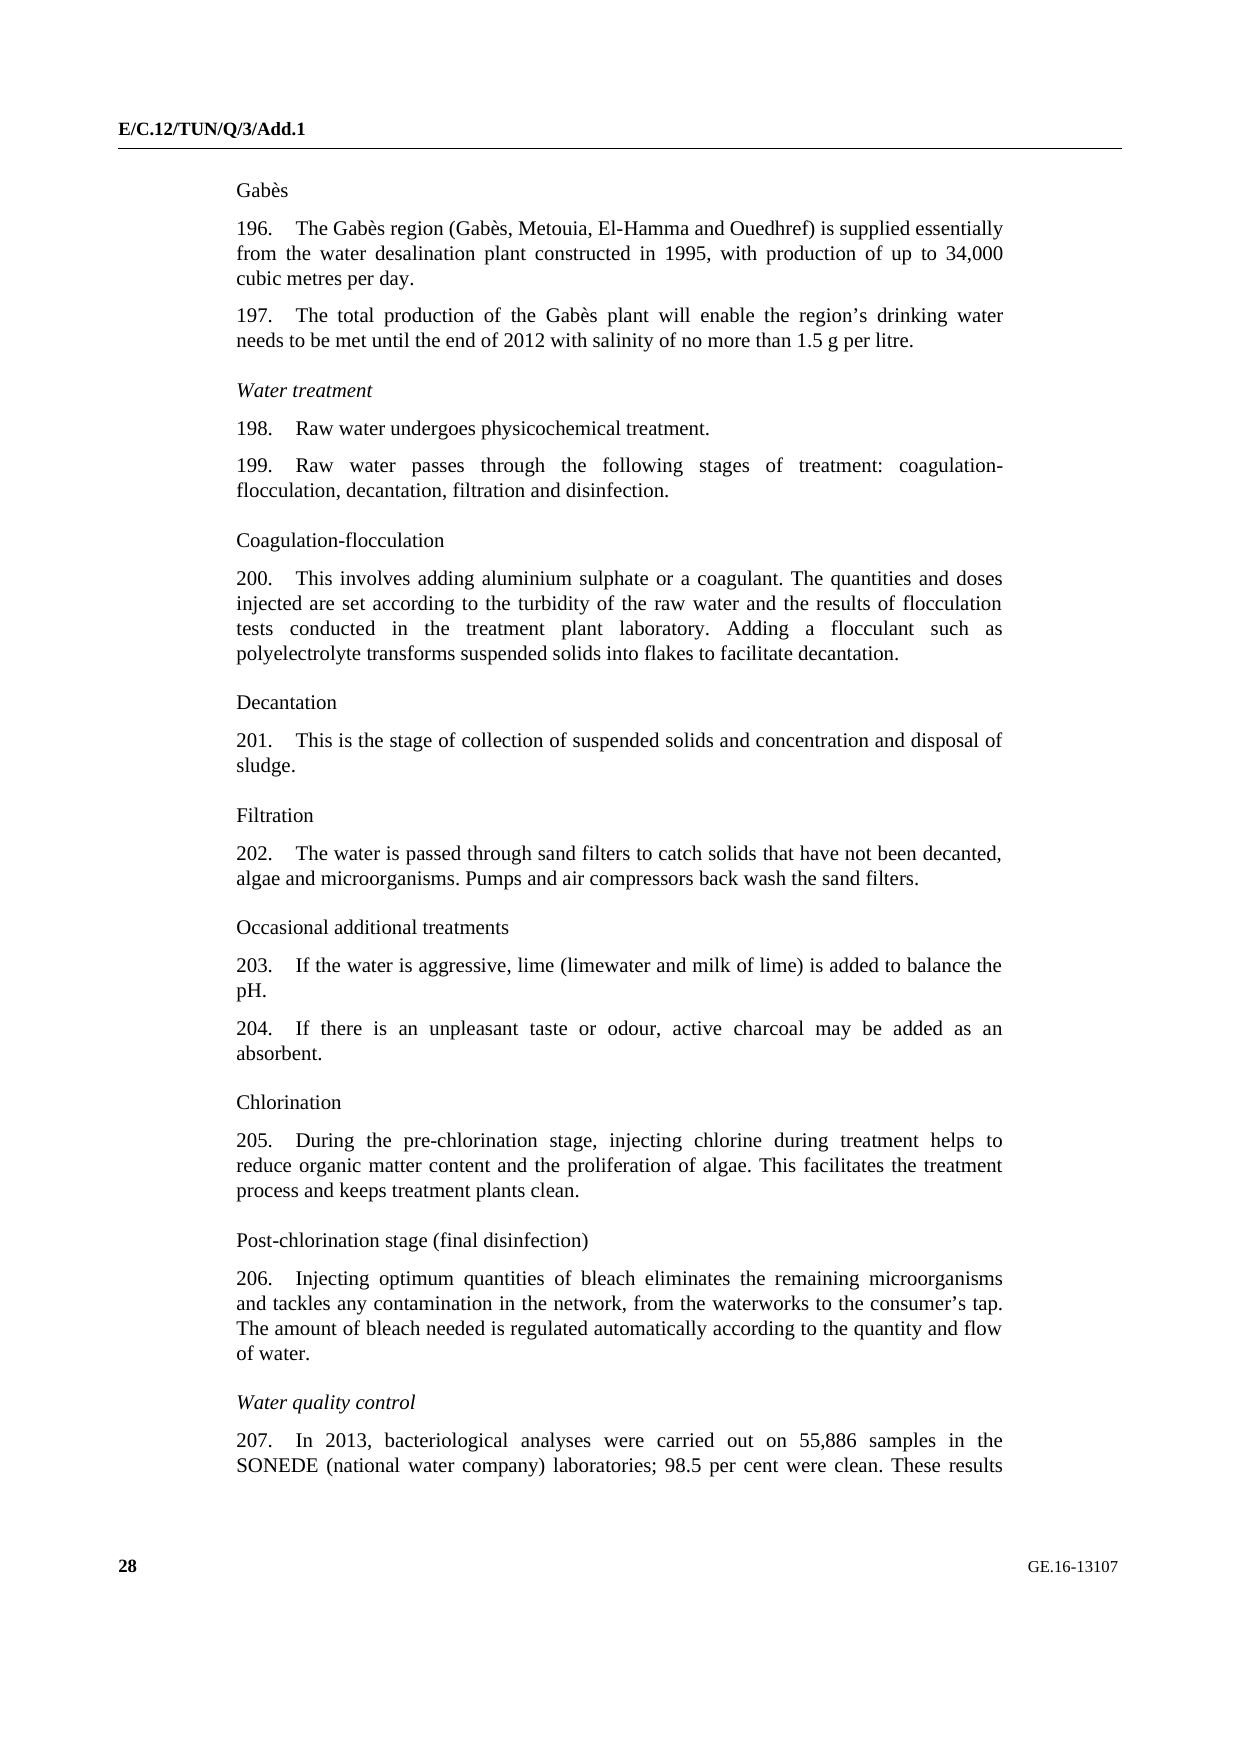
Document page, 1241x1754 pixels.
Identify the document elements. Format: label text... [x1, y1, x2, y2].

text 205. During the pre-chlorination stage, injecting chlorine during treatment helps to reduce organic matter content and the proliferation of algae. This facilitates the treatment process and keeps treatment plants clean. [236, 1127, 1004, 1202]
text 200. This involves adding aluminium sulphate or a coagulant. The quantities and doses injected are set according to the turbidity of the raw water and the results of flocculation tests conducted in the treatment plant laboratory. Adding a flocculant such as polyelectrolyte transforms suspended solids into flakes to facilitate decantation. [236, 565, 1004, 665]
text 197. The total production of the Gabès plant will enable the region’s drinking water needs to be met until the end of 2012 with salinity of no more than 1.5 g per litre. [236, 302, 1004, 352]
text 204. If there is an unpleasant taste or odour, active charcoal may be added as an absorbent. [236, 1015, 1004, 1065]
text Occasional additional treatments [118, 915, 1004, 940]
text 202. The water is passed through sand filters to catch solids that have not been decanted, algae and microorganisms. Pumps and air compressors back wash the sand filters. [236, 840, 1004, 890]
text Post-chlorination stage (final disinfection) [118, 1227, 1004, 1252]
text 198. Raw water undergoes physicochemical treatment. [236, 415, 1004, 440]
text Filtration [118, 802, 1004, 827]
text 201. This is the stage of collection of suspended solids and concentration and disposal of sludge. [236, 727, 1004, 777]
text 206. Injecting optimum quantities of bleach eliminates the remaining microorganisms and tackles any contamination in the network, from the waterworks to the consumer’s tap. The amount of bleach needed is regulated automatically according to the quantity and flow of water. [236, 1265, 1004, 1365]
text Gabès [118, 177, 1004, 202]
text 203. If the water is aggressive, lime (limewater and milk of lime) is added to balance the pH. [236, 952, 1004, 1002]
text Water treatment [118, 377, 1004, 402]
text 196. The Gabès region (Gabès, Metouia, El-Hamma and Ouedhref) is supplied essentially from the water desalination plant constructed in 1995, with production of up to 34,000 cubic metres per day. [236, 215, 1004, 290]
text Water quality control [118, 1390, 1004, 1415]
text Decantation [118, 690, 1004, 715]
text Coagulation-flocculation [118, 527, 1004, 552]
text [236, 1427, 1004, 1477]
text Chlorination [118, 1090, 1004, 1115]
text 199. Raw water passes through the following stages of treatment: coagulation-flocculation, decantation, filtration and disinfection. [236, 452, 1004, 502]
